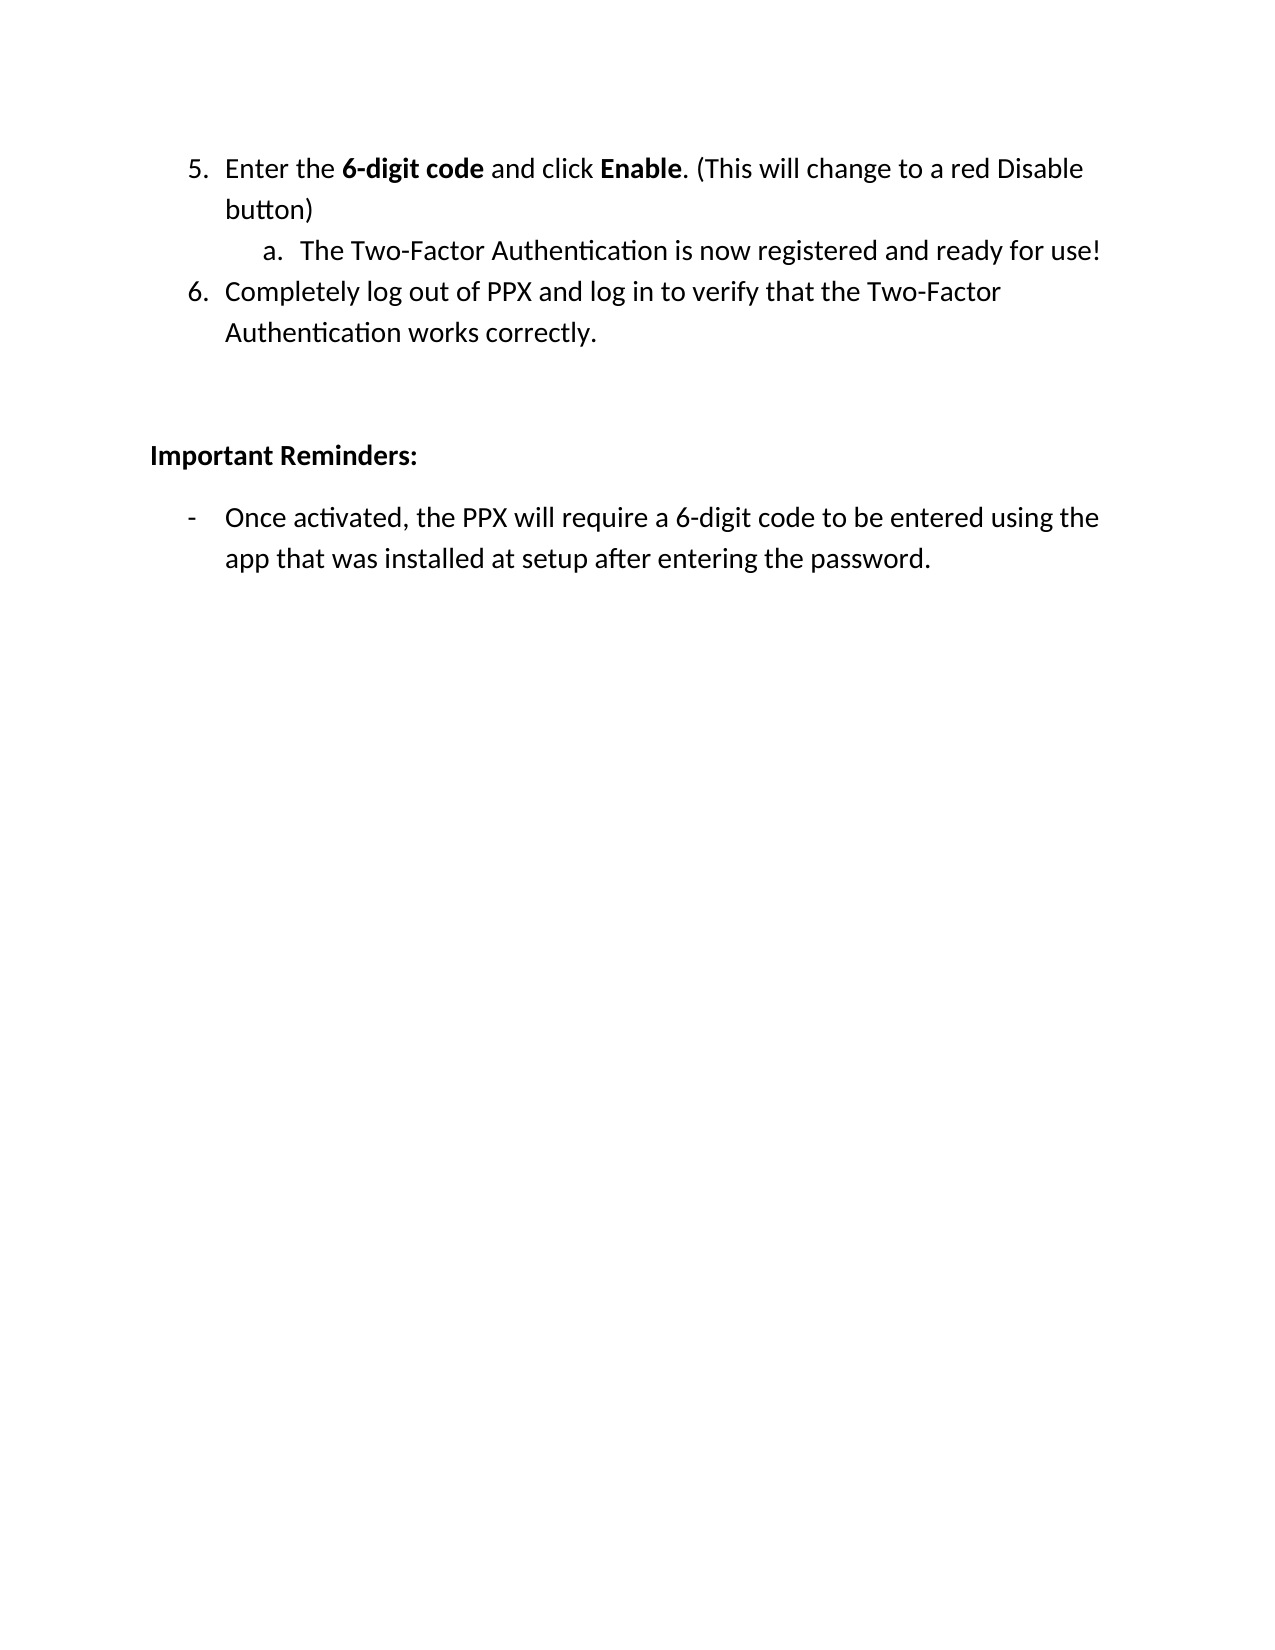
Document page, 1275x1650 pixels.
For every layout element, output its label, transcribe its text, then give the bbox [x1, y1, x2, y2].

list Once activated, the PPX will require a 6-digit code to be entered using the app that was installed at setup after entering the password. [187, 499, 1125, 576]
list Completely log out of PPX and log in to verify that the Two-Factor Authentication works correctly. [187, 273, 1125, 349]
list Enter the 6-digit code and click Enable. (This will change to a red Disable button) [187, 150, 1125, 227]
text Important Reminders: [150, 437, 1125, 473]
list The Two-Factor Authentication is now registered and ready for use! [262, 232, 1125, 267]
